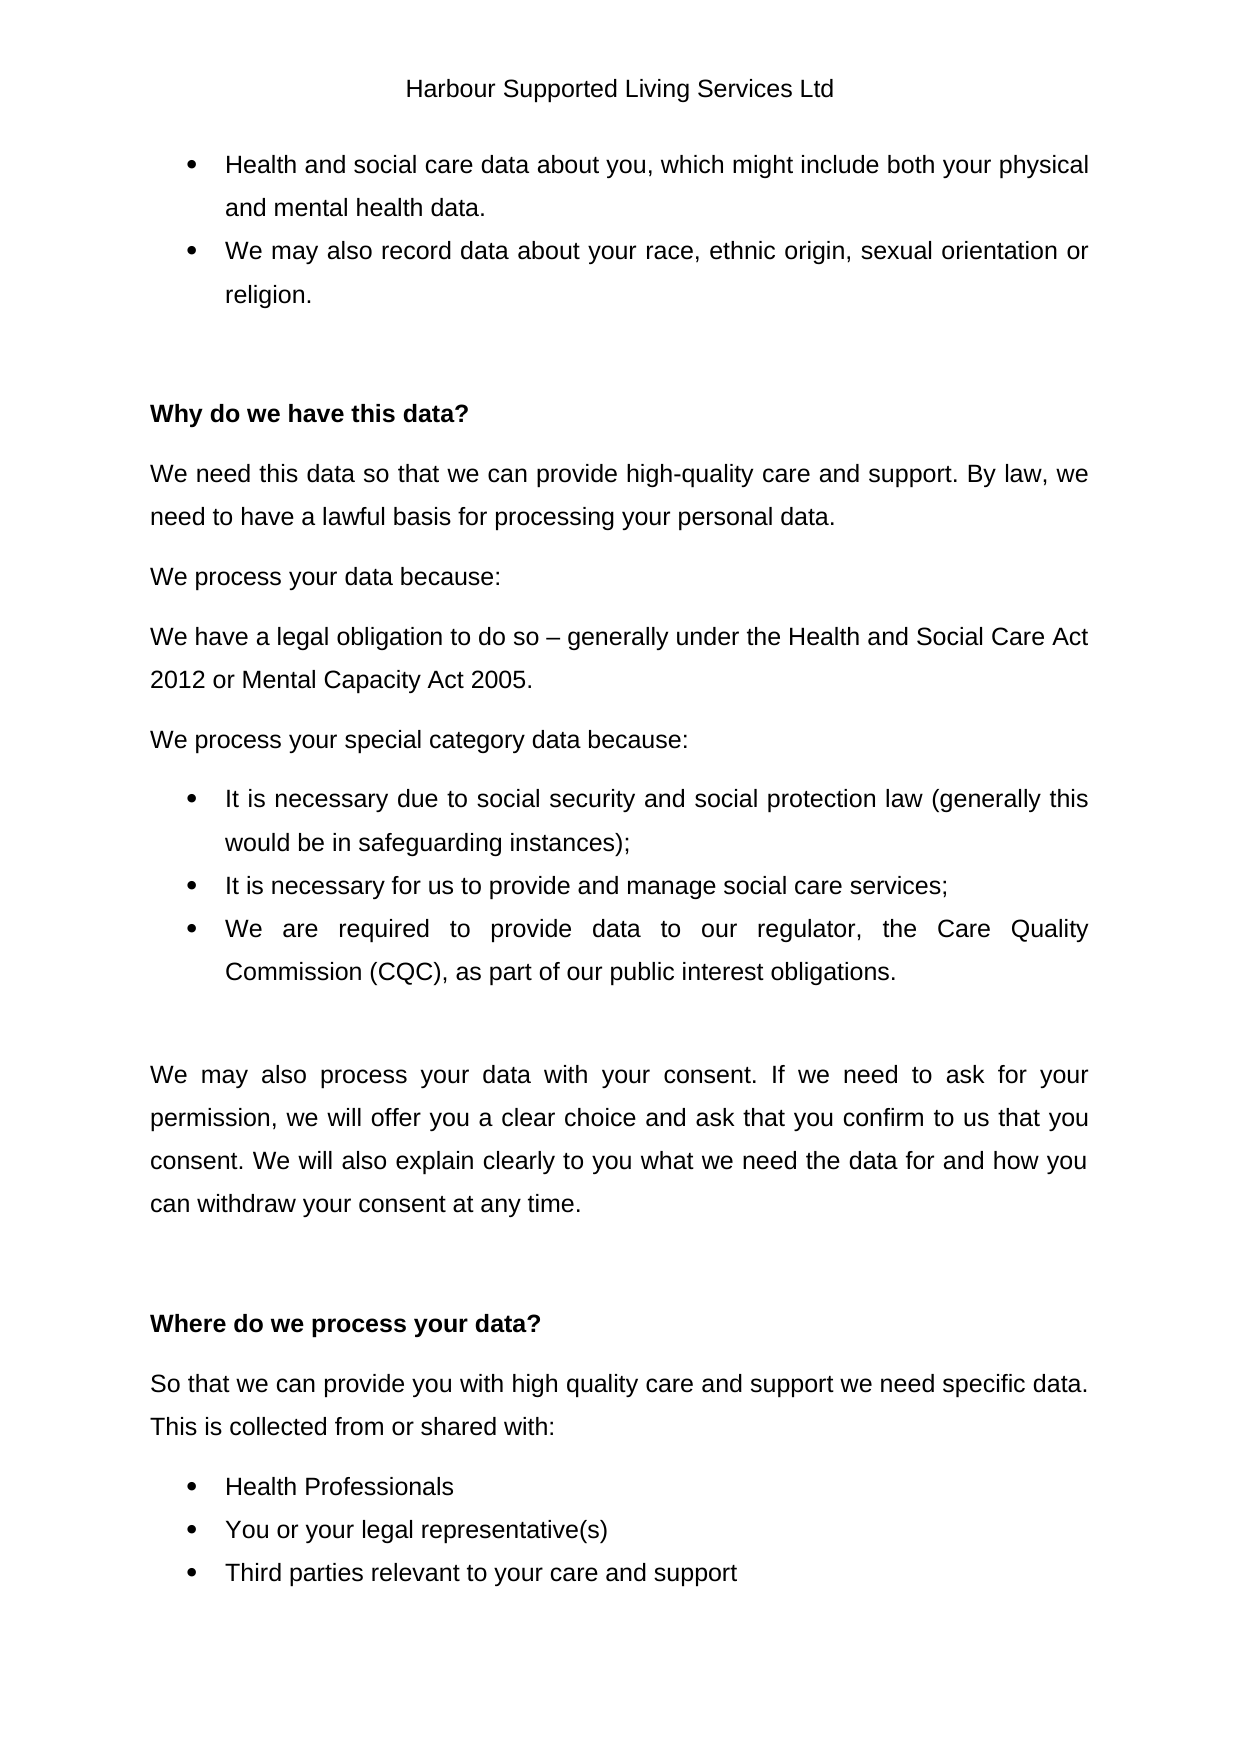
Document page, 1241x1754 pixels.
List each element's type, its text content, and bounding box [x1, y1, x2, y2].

text Where do we process your data? [150, 1309, 1090, 1338]
list It is necessary due to social security and social protection law (generally this would be in safeguarding instances); [187, 784, 1090, 856]
text So that we can provide you with high quality care and support we need specific data. This is collected from or shared with: [150, 1369, 1090, 1441]
list Third parties relevant to your care and support [187, 1558, 1090, 1587]
text We have a legal obligation to do so – generally under the Health and Social Care Act 2012 or Mental Capacity Act 2005. [150, 622, 1090, 693]
list We may also record data about your race, ethnic origin, sexual orientation or religion. [187, 236, 1090, 308]
list You or your legal representative(s) [187, 1515, 1090, 1544]
text We need this data so that we can provide high-quality care and support. By law, we need to have a lawful basis for processing your personal data. [150, 459, 1090, 531]
text We process your data because: [150, 562, 1090, 591]
text Why do we have this data? [150, 399, 1090, 428]
text We may also process your data with your consent. If we need to ask for your permission, we will offer you a clear choice and ask that you confirm to us that you consent. We will also explain clearly to you what we need the data for and how you can withdraw your consent at any time. [150, 1060, 1090, 1218]
list Health Professionals [187, 1472, 1090, 1501]
text We process your special category data because: [150, 724, 1090, 753]
list It is necessary for us to provide and manage social care services; [187, 871, 1090, 899]
list Health and social care data about you, which might include both your physical and mental health data. [187, 150, 1090, 222]
list We are required to provide data to our regulator, the Care Quality Commission (CQC), as part of our public interest obligations. [187, 914, 1090, 986]
